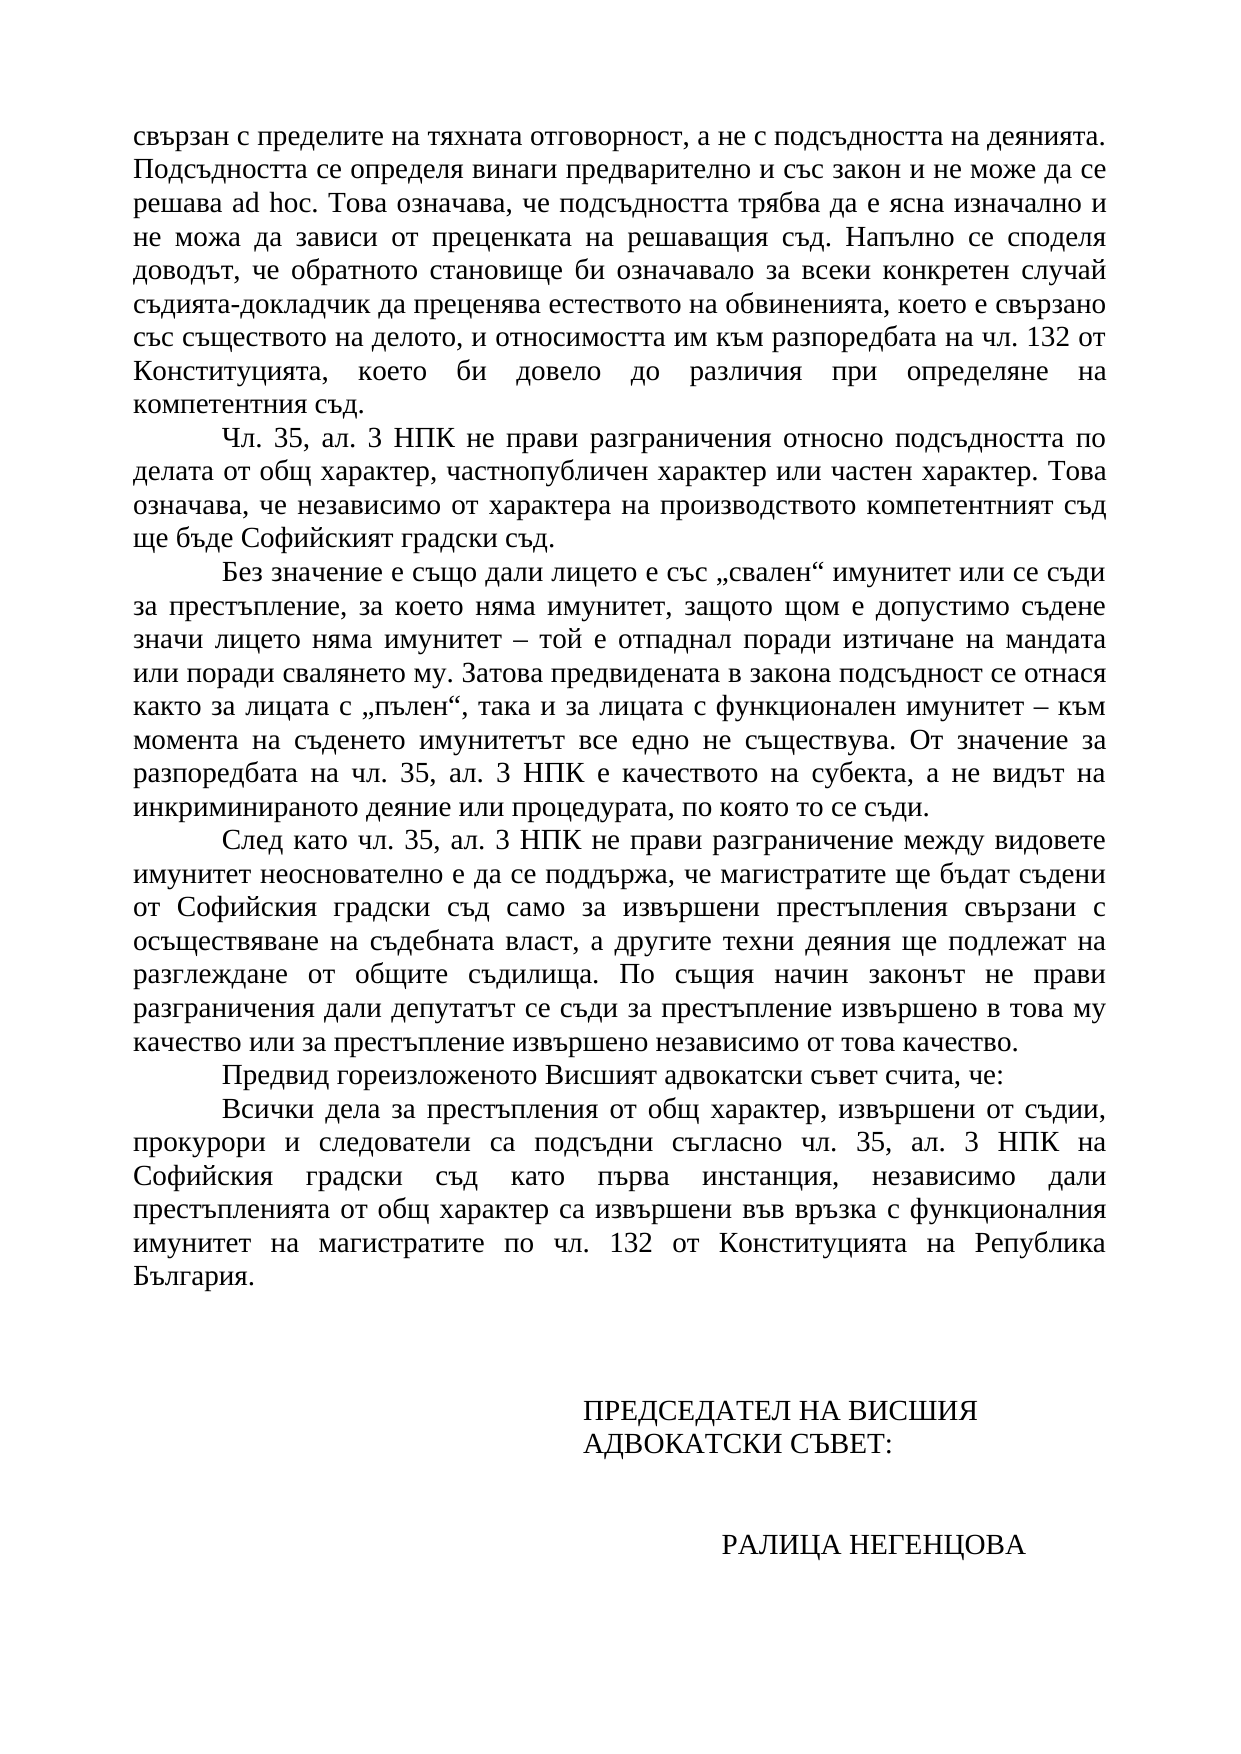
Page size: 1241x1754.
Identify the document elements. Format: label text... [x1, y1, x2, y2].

text След като чл. 35, ал. 3 НПК не прави разграничение между видовете имунитет неоснователно е да се поддържа, че магистратите ще бъдат съдени от Софийския градски съд само за извършени престъпления свързани с осъществяване на съдебната власт, а другите техни деяния ще подлежат на разглеждане от общите съдилища. По същия начин законът не прави разграничения дали депутатът се съди за престъпление извършено в това му качество или за престъпление извършено независимо от това качество. [133, 822, 1107, 1057]
text Без значение е също дали лицето е със „свален“ имунитет или се съди за престъпление, за което няма имунитет, защото щом е допустимо съдене значи лицето няма имунитет – той е отпаднал поради изтичане на мандата или поради свалянето му. Затова предвидената в закона подсъдност се отнася както за лицата с „пълен“, така и за лицата с функционален имунитет – към момента на съденето имунитетът все едно не съществува. От значение за разпоредбата на чл. 35, ал. 3 НПК е качеството на субекта, а не видът на инкриминираното деяние или процедурата, по която то се съди. [133, 554, 1107, 822]
text Всички дела за престъпления от общ характер, извършени от съдии, прокурори и следователи са подсъдни съгласно чл. 35, ал. 3 НПК на Софийския градски съд като първа инстанция, независимо дали престъпленията от общ характер са извършени във връзка с функционалния имунитет на магистратите по чл. 132 от Конституцията на Република България. [133, 1091, 1107, 1292]
text ПРЕДСЕДАТЕЛ НА ВИСШИЯ [583, 1393, 1107, 1426]
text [133, 118, 1107, 420]
text Чл. 35, ал. 3 НПК не прави разграничения относно подсъдността по делата от общ характер, частнопубличен характер или частен характер. Това означава, че независимо от характера на производството компетентният съд ще бъде Софийският градски съд. [133, 420, 1107, 554]
text Предвид гореизложеното Висшият адвокатски съвет счита, че: [133, 1057, 1107, 1091]
text АДВОКАТСКИ СЪВЕТ: [583, 1426, 1107, 1460]
text РАЛИЦА НЕГЕНЦОВА [583, 1527, 1107, 1560]
